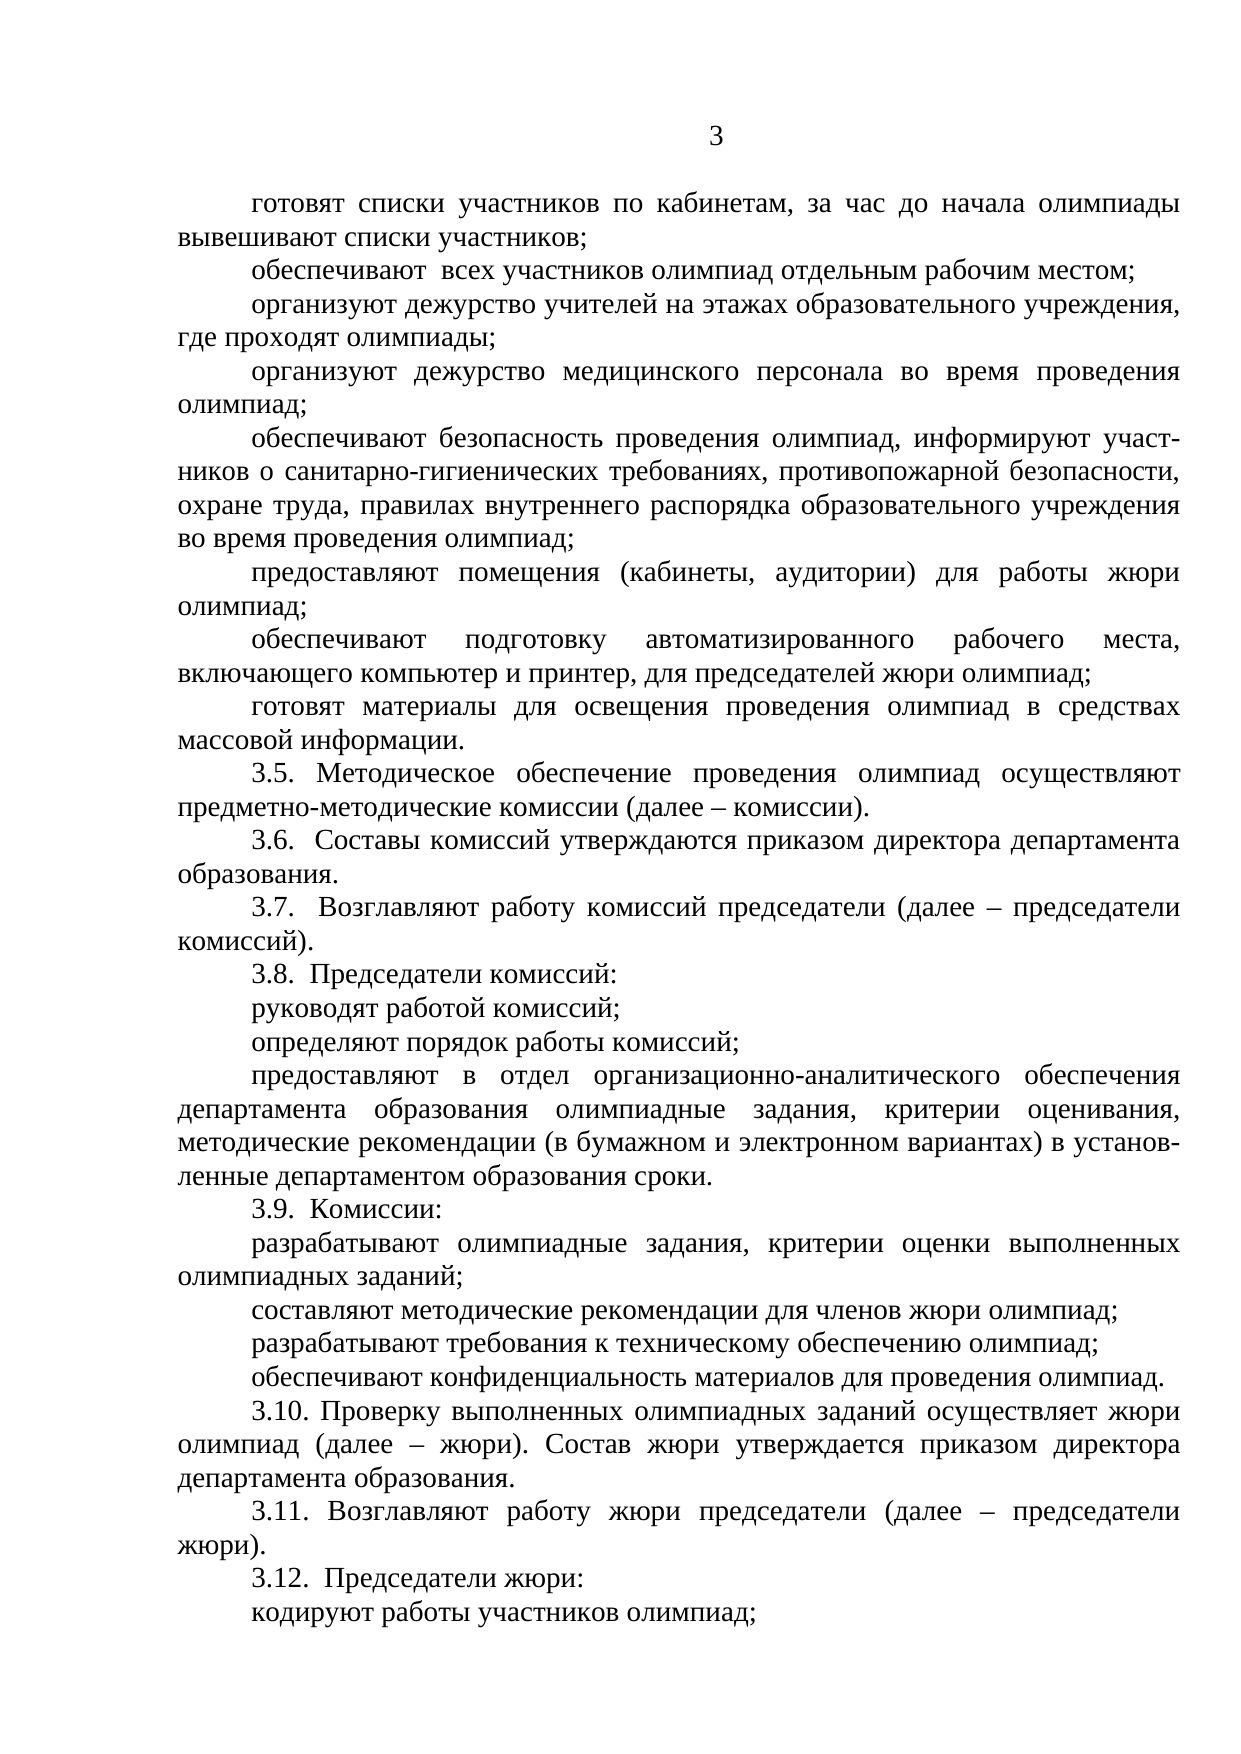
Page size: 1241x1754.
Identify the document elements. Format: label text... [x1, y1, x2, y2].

text 3.6. Составы комиссий утверждаются приказом директора департамента образования. [177, 822, 1181, 889]
text предоставляют в отдел организационно-аналитического обеспечения департамента образования олимпиадные задания, критерии оценивания, методические рекомендации (в бумажном и электронном вариантах) в установ-ленные департаментом образования сроки. [177, 1057, 1181, 1191]
text готовят списки участников по кабинетам, за час до начала олимпиады вывешивают списки участников; [177, 185, 1181, 252]
text организуют дежурство медицинского персонала во время проведения олимпиад; [177, 353, 1181, 420]
text обеспечивают подготовку автоматизированного рабочего места, включающего компьютер и принтер, для председателей жюри олимпиад; [177, 621, 1181, 688]
text определяют порядок работы комиссий; [177, 1024, 1181, 1057]
text 3.9. Комиссии: [177, 1191, 1181, 1225]
text 3.8. Председатели комиссий: [177, 957, 1181, 990]
text обеспечивают безопасность проведения олимпиад, информируют участ-ников о санитарно-гигиенических требованиях, противопожарной безопасности, охране труда, правилах внутреннего распорядка образовательного учреждения во время проведения олимпиад; [177, 420, 1181, 554]
text готовят материалы для освещения проведения олимпиад в средствах массовой информации. [177, 688, 1181, 755]
text руководят работой комиссий; [177, 990, 1181, 1024]
text предоставляют помещения (кабинеты, аудитории) для работы жюри олимпиад; [177, 554, 1181, 621]
text разрабатывают олимпиадные задания, критерии оценки выполненных олимпиадных заданий; [177, 1225, 1181, 1292]
text 3.11. Возглавляют работу жюри председатели (далее – председатели жюри). [177, 1493, 1181, 1560]
text организуют дежурство учителей на этажах образовательного учреждения, где проходят олимпиады; [177, 286, 1181, 353]
text 3.10. Проверку выполненных олимпиадных заданий осуществляет жюри олимпиад (далее – жюри). Состав жюри утверждается приказом директора департамента образования. [177, 1393, 1181, 1493]
text разрабатывают требования к техническому обеспечению олимпиад; [177, 1326, 1181, 1359]
text 3.5. Методическое обеспечение проведения олимпиад осуществляют предметно-методические комиссии (далее – комиссии). [177, 755, 1181, 822]
text обеспечивают всех участников олимпиад отдельным рабочим местом; [177, 252, 1181, 286]
text 3.7. Возглавляют работу комиссий председатели (далее – председатели комиссий). [177, 889, 1181, 957]
text 3 [177, 118, 1181, 152]
text обеспечивают конфиденциальность материалов для проведения олимпиад. [177, 1359, 1181, 1393]
text кодируют работы участников олимпиад; [177, 1594, 1181, 1627]
text 3.12. Председатели жюри: [177, 1560, 1181, 1594]
text составляют методические рекомендации для членов жюри олимпиад; [177, 1292, 1181, 1326]
